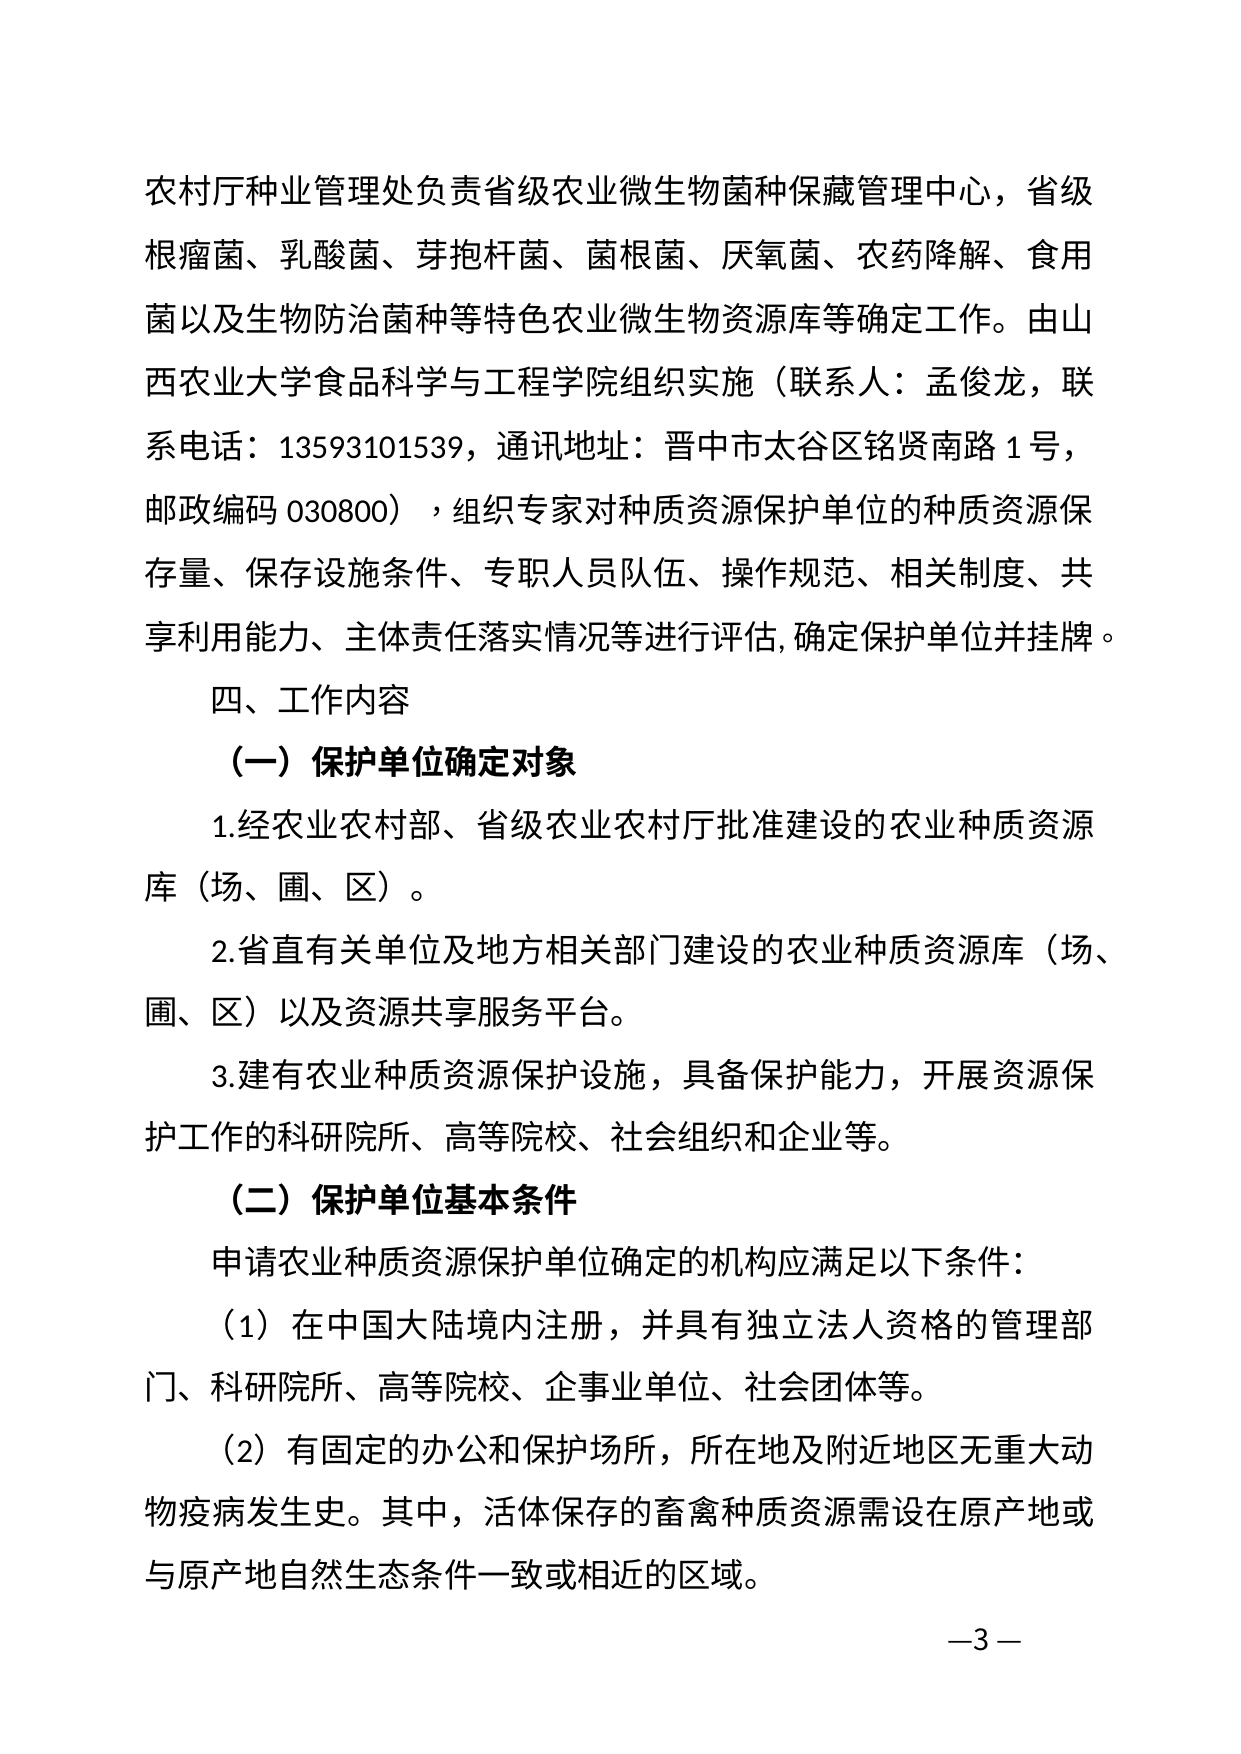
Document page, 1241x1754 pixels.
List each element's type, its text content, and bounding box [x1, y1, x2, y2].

text 申请农业种质资源保护单位确定的机构应满足以下条件： [144, 1224, 1095, 1287]
text （二）保护单位基本条件 [144, 1162, 1095, 1224]
text 四、工作内容 [144, 662, 1095, 724]
text 3.建有农业种质资源保护设施，具备保护能力，开展资源保护工作的科研院所、高等院校、社会组织和企业等。 [144, 1037, 1095, 1162]
text 1.经农业农村部、省级农业农村厅批准建设的农业种质资源库（场、圃、区）。 [144, 787, 1095, 912]
text （1）在中国大陆境内注册，并具有独立法人资格的管理部门、科研院所、高等院校、企事业单位、社会团体等。 [144, 1287, 1095, 1412]
text 2.省直有关单位及地方相关部门建设的农业种质资源库（场、圃、区）以及资源共享服务平台。 [144, 912, 1095, 1037]
text （一）保护单位确定对象 [144, 724, 1095, 787]
text （2）有固定的办公和保护场所，所在地及附近地区无重大动物疫病发生史。其中，活体保存的畜禽种质资源需设在原产地或与原产地自然生态条件一致或相近的区域。 [144, 1412, 1095, 1599]
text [144, 153, 1095, 662]
